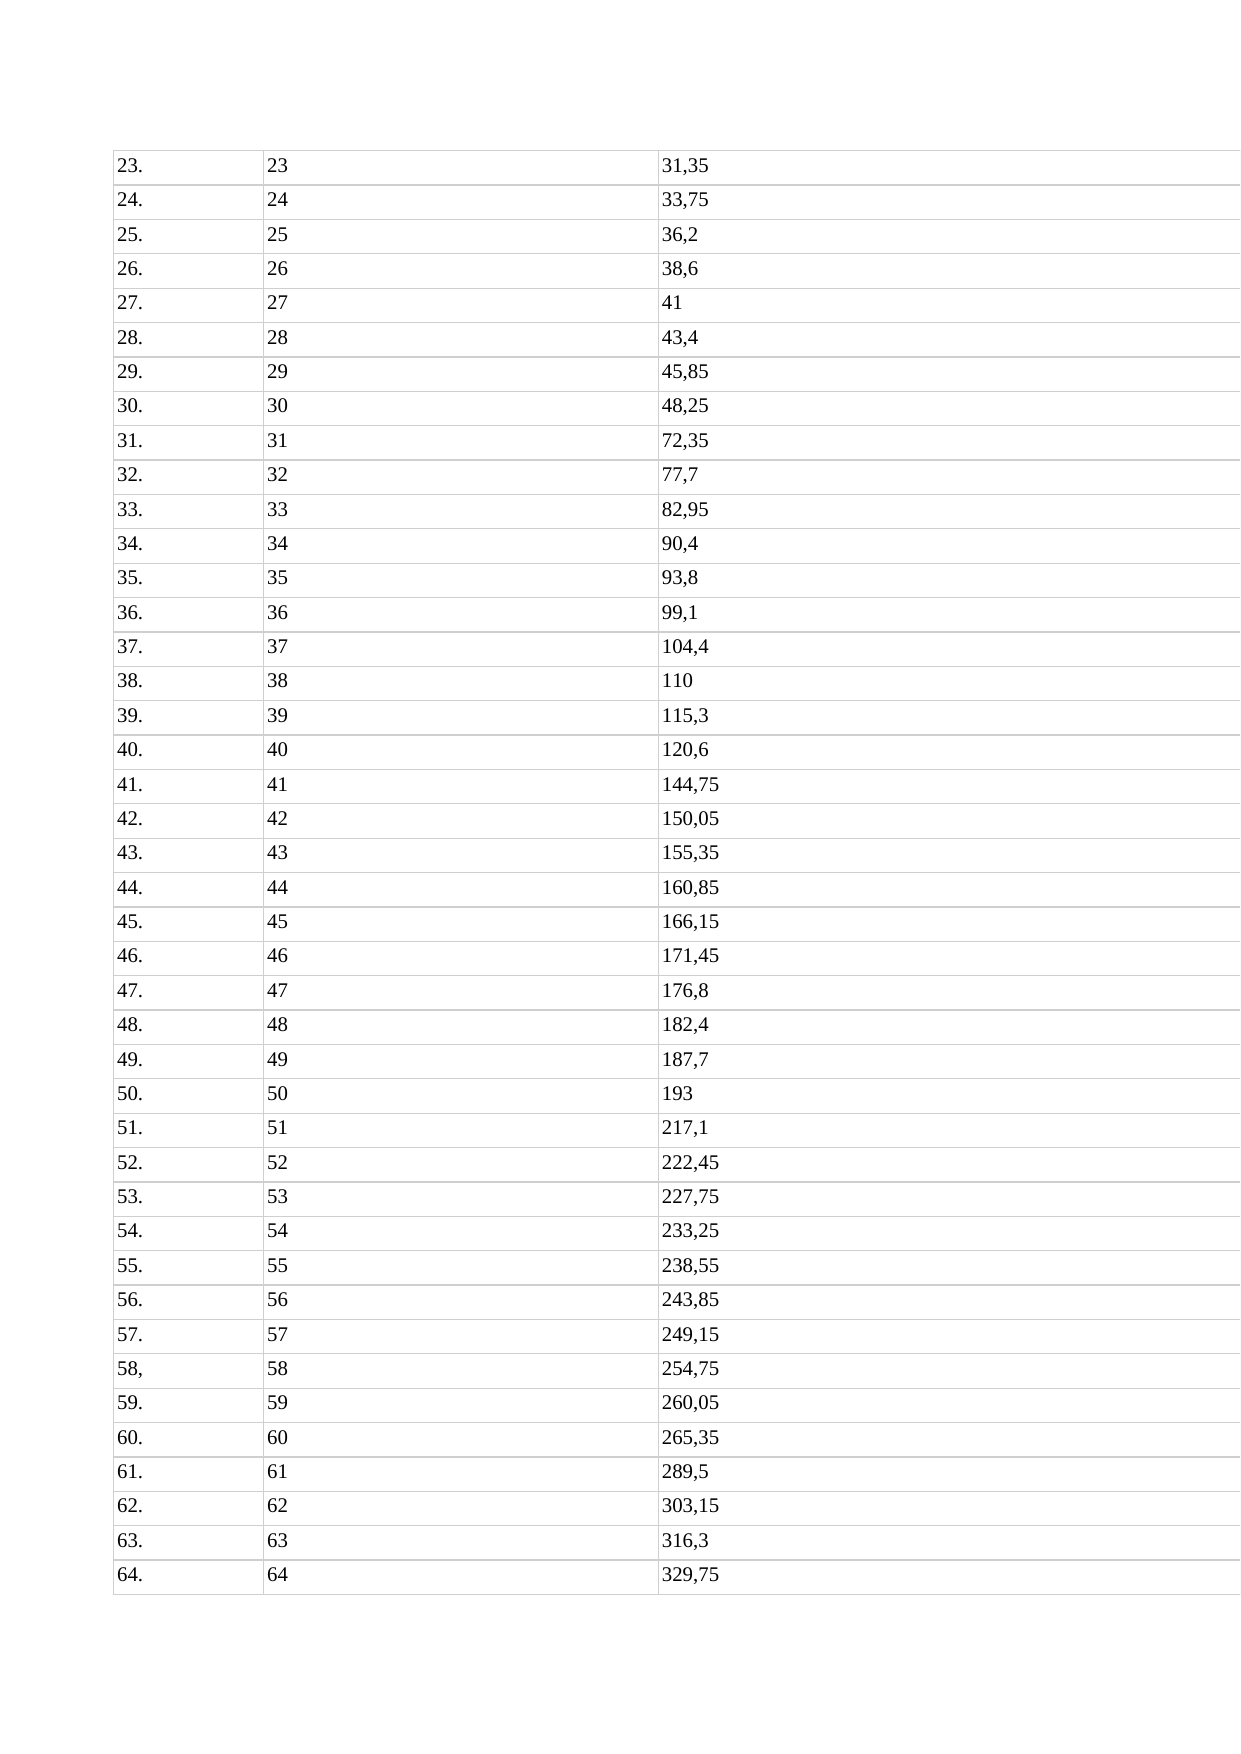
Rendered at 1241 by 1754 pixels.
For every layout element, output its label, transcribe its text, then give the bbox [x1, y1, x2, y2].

table_cell 329,75 [659, 1561, 1240, 1594]
table_cell 289,5 [659, 1458, 1240, 1491]
table_cell 55. [114, 1251, 263, 1284]
table_cell 40. [114, 736, 263, 769]
table_cell 46. [114, 942, 263, 975]
table_cell 57 [264, 1320, 658, 1353]
table_cell 260,05 [659, 1389, 1240, 1422]
table_cell 227,75 [659, 1183, 1240, 1216]
table_cell 50 [264, 1079, 658, 1112]
table_cell 58, [114, 1354, 263, 1387]
table_cell 46 [264, 942, 658, 975]
table_cell 35. [114, 564, 263, 597]
table_cell 93,8 [659, 564, 1240, 597]
table_cell 29 [264, 358, 658, 391]
table_cell 27. [114, 289, 263, 322]
table_cell 54. [114, 1217, 263, 1250]
table_cell 77,7 [659, 461, 1240, 494]
table_cell 171,45 [659, 942, 1240, 975]
table_cell 37 [264, 633, 658, 666]
table_cell 115,3 [659, 701, 1240, 734]
table_cell 31,35 [659, 151, 1240, 184]
table_cell 57. [114, 1320, 263, 1353]
table_cell 38. [114, 667, 263, 700]
table_cell 36 [264, 598, 658, 631]
table_cell 30 [264, 392, 658, 425]
table_cell 72,35 [659, 426, 1240, 459]
table_cell 45,85 [659, 358, 1240, 391]
table_cell 49. [114, 1045, 263, 1078]
table_cell 34 [264, 529, 658, 562]
table_cell 59 [264, 1389, 658, 1422]
table_cell 53. [114, 1183, 263, 1216]
table_cell 41 [659, 289, 1240, 322]
table_cell 43,4 [659, 323, 1240, 356]
table_cell 39 [264, 701, 658, 734]
table_cell 26. [114, 254, 263, 287]
table_cell 47. [114, 976, 263, 1009]
table_cell 44 [264, 873, 658, 906]
table_cell 50. [114, 1079, 263, 1112]
table_cell 26 [264, 254, 658, 287]
table_cell 23. [114, 151, 263, 184]
table_cell 44. [114, 873, 263, 906]
table_cell 61 [264, 1458, 658, 1491]
table_cell 82,95 [659, 495, 1240, 528]
table_cell 52 [264, 1148, 658, 1181]
table_cell 222,45 [659, 1148, 1240, 1181]
table_cell 42. [114, 804, 263, 837]
table_cell 61. [114, 1458, 263, 1491]
table_cell 43. [114, 839, 263, 872]
table_cell 176,8 [659, 976, 1240, 1009]
table_cell 193 [659, 1079, 1240, 1112]
table_cell 38,6 [659, 254, 1240, 287]
table_cell 35 [264, 564, 658, 597]
table_cell 32 [264, 461, 658, 494]
table_cell 59. [114, 1389, 263, 1422]
table_cell 60 [264, 1423, 658, 1456]
table_cell 42 [264, 804, 658, 837]
table_cell 28. [114, 323, 263, 356]
table_cell 60. [114, 1423, 263, 1456]
table_cell 25 [264, 220, 658, 253]
table_cell 64 [264, 1561, 658, 1594]
table_cell 37. [114, 633, 263, 666]
table_cell 23 [264, 151, 658, 184]
table_cell 48 [264, 1011, 658, 1044]
table_cell 120,6 [659, 736, 1240, 769]
table_cell 48,25 [659, 392, 1240, 425]
table_cell 52. [114, 1148, 263, 1181]
table_cell 45 [264, 908, 658, 941]
table_cell 217,1 [659, 1114, 1240, 1147]
table_cell 303,15 [659, 1492, 1240, 1525]
table_cell 33. [114, 495, 263, 528]
table_cell 265,35 [659, 1423, 1240, 1456]
table_cell 56. [114, 1286, 263, 1319]
table_cell 51. [114, 1114, 263, 1147]
table_cell 104,4 [659, 633, 1240, 666]
table_cell 54 [264, 1217, 658, 1250]
table_cell 249,15 [659, 1320, 1240, 1353]
table_cell 24. [114, 186, 263, 219]
table_cell 243,85 [659, 1286, 1240, 1319]
table_cell 48. [114, 1011, 263, 1044]
table_cell 33 [264, 495, 658, 528]
table_cell 38 [264, 667, 658, 700]
table_cell 63. [114, 1526, 263, 1559]
table_cell 49 [264, 1045, 658, 1078]
table_cell 166,15 [659, 908, 1240, 941]
table_cell 39. [114, 701, 263, 734]
table_cell 99,1 [659, 598, 1240, 631]
table_cell 24 [264, 186, 658, 219]
table_cell 29. [114, 358, 263, 391]
table_cell 155,35 [659, 839, 1240, 872]
table_cell 58 [264, 1354, 658, 1387]
table_cell 41 [264, 770, 658, 803]
table_cell 41. [114, 770, 263, 803]
table_cell 31. [114, 426, 263, 459]
table_cell 254,75 [659, 1354, 1240, 1387]
table_cell 62. [114, 1492, 263, 1525]
table_cell 144,75 [659, 770, 1240, 803]
table_cell 90,4 [659, 529, 1240, 562]
table_cell 45. [114, 908, 263, 941]
table_cell 233,25 [659, 1217, 1240, 1250]
table_cell 36,2 [659, 220, 1240, 253]
table_cell 62 [264, 1492, 658, 1525]
table_cell 47 [264, 976, 658, 1009]
table_cell 32. [114, 461, 263, 494]
table_cell 27 [264, 289, 658, 322]
table_cell 40 [264, 736, 658, 769]
table_cell 43 [264, 839, 658, 872]
table_cell 55 [264, 1251, 658, 1284]
table_cell 56 [264, 1286, 658, 1319]
table_cell 64. [114, 1561, 263, 1594]
table_cell 53 [264, 1183, 658, 1216]
table_cell 30. [114, 392, 263, 425]
table_cell 25. [114, 220, 263, 253]
table_cell 238,55 [659, 1251, 1240, 1284]
table_cell 31 [264, 426, 658, 459]
table_cell 187,7 [659, 1045, 1240, 1078]
table_cell 63 [264, 1526, 658, 1559]
table_cell 51 [264, 1114, 658, 1147]
table_cell 150,05 [659, 804, 1240, 837]
table_cell 34. [114, 529, 263, 562]
table_cell 316,3 [659, 1526, 1240, 1559]
table_cell 182,4 [659, 1011, 1240, 1044]
table_cell 28 [264, 323, 658, 356]
table_cell 110 [659, 667, 1240, 700]
table_cell 33,75 [659, 186, 1240, 219]
table_cell 36. [114, 598, 263, 631]
table_cell 160,85 [659, 873, 1240, 906]
